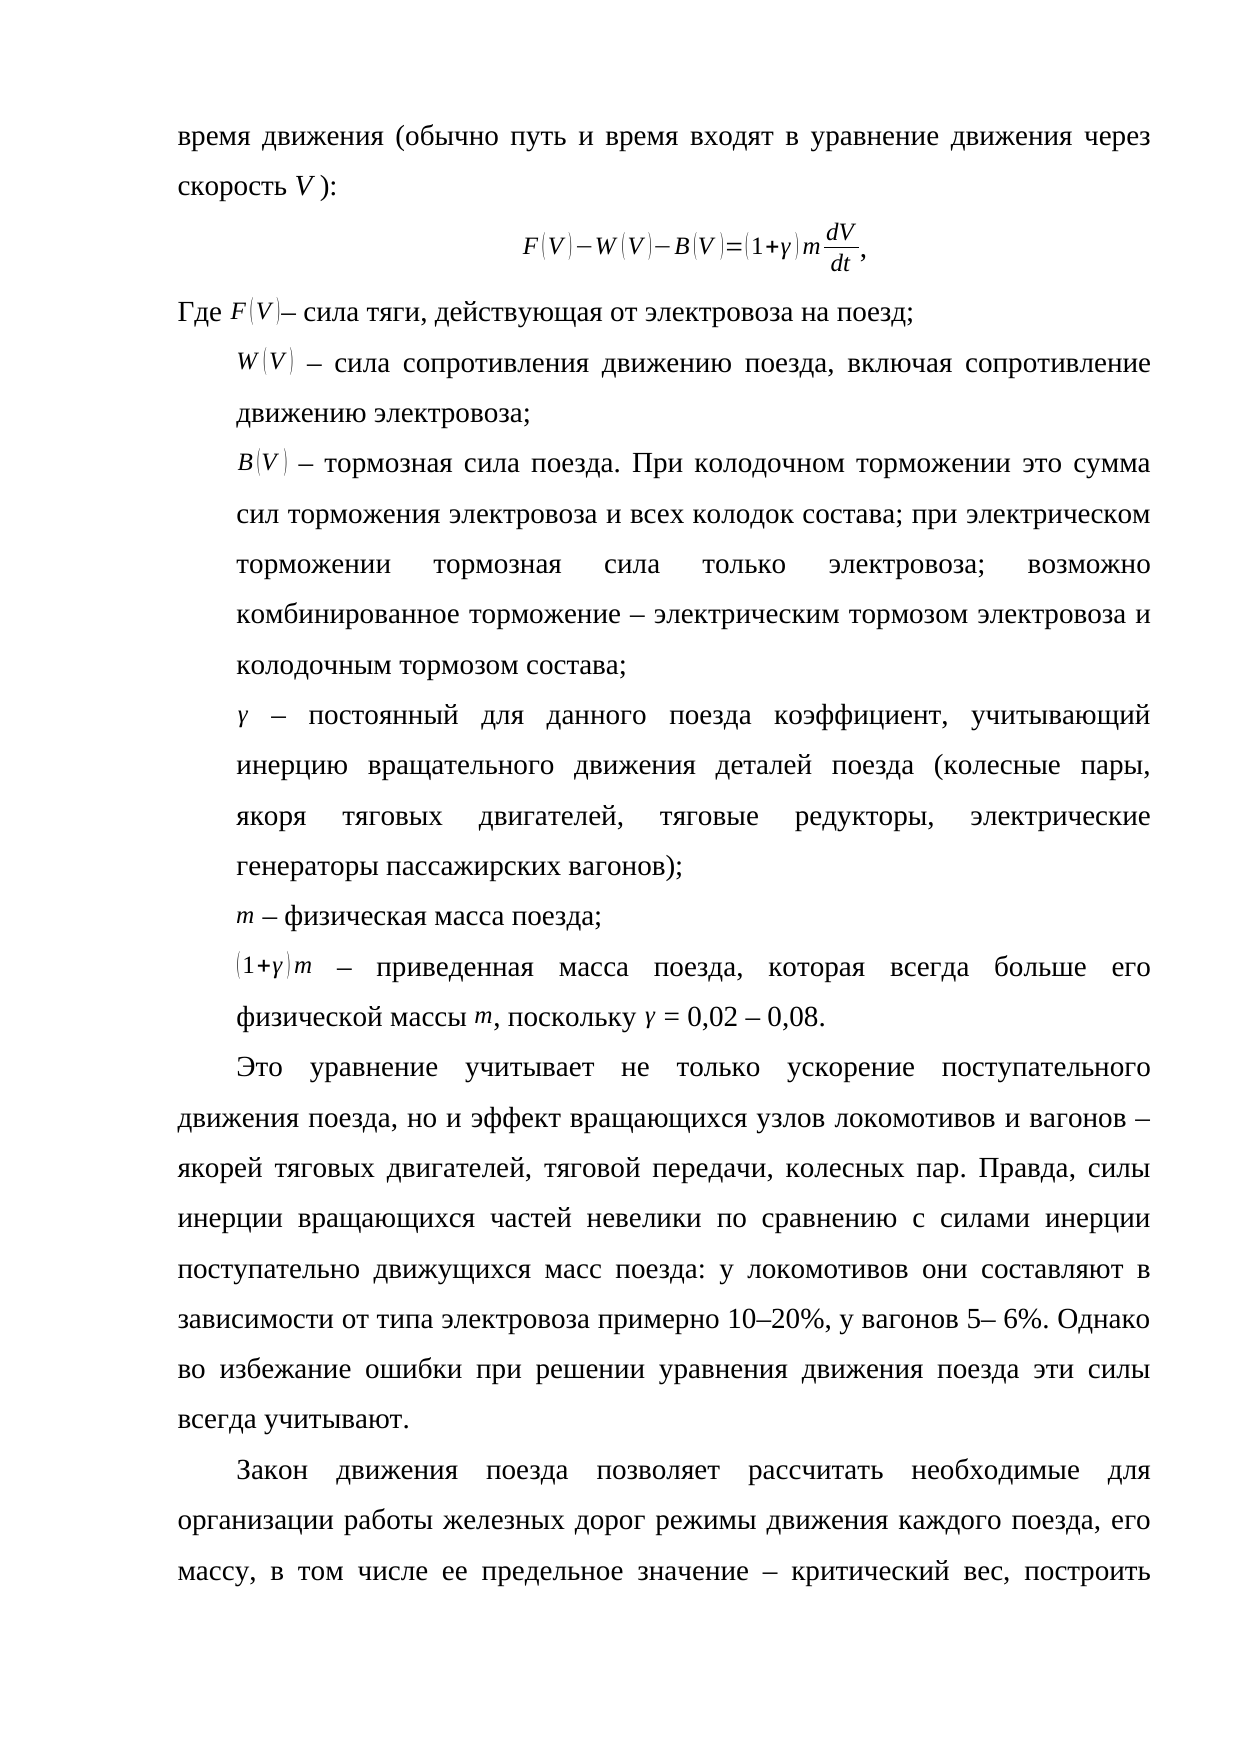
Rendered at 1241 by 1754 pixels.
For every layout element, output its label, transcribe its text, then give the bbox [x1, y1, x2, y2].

text Это уравнение учитывает не только ускорение поступательного движения поезда, но и эффект вращающихся узлов локомотивов и вагонов – якорей тяговых двигателей, тяговой передачи, колесных пар. Правда, силы инерции вращающихся частей невелики по сравнению с силами инерции поступательно движущихся масс поезда: у локомотивов они составляют в зависимости от типа электровоза примерно 10–20%, у вагонов 5– 6%. Однако во избежание ошибки при решении уравнения движения поезда эти силы всегда учитывают. [177, 1049, 1152, 1435]
text – постоянный для данного поезда коэффициент, учитывающий инерцию вращательного движения деталей поезда (колесные пары, якоря тяговых двигателей, тяговые редукторы, электрические генераторы пассажирских вагонов); [236, 697, 1152, 882]
text , [177, 219, 1152, 278]
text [177, 118, 1152, 202]
text Где – сила тяги, действующая от электровоза на поезд; [177, 294, 1152, 328]
text – физическая масса поезда; [236, 898, 1152, 932]
text – приведенная масса поезда, которая всегда больше его физической массы , поскольку = 0,02 – 0,08. [236, 949, 1152, 1033]
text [177, 1452, 1152, 1586]
text – сила сопротивления движению поезда, включая сопротивление движению электровоза; [236, 345, 1152, 429]
text – тормозная сила поезда. При колодочном торможении это сумма сил торможения электровоза и всех колодок состава; при электрическом торможении тормозная сила только электровоза; возможно комбинированное торможение – электрическим тормозом электровоза и колодочным тормозом состава; [236, 446, 1152, 680]
